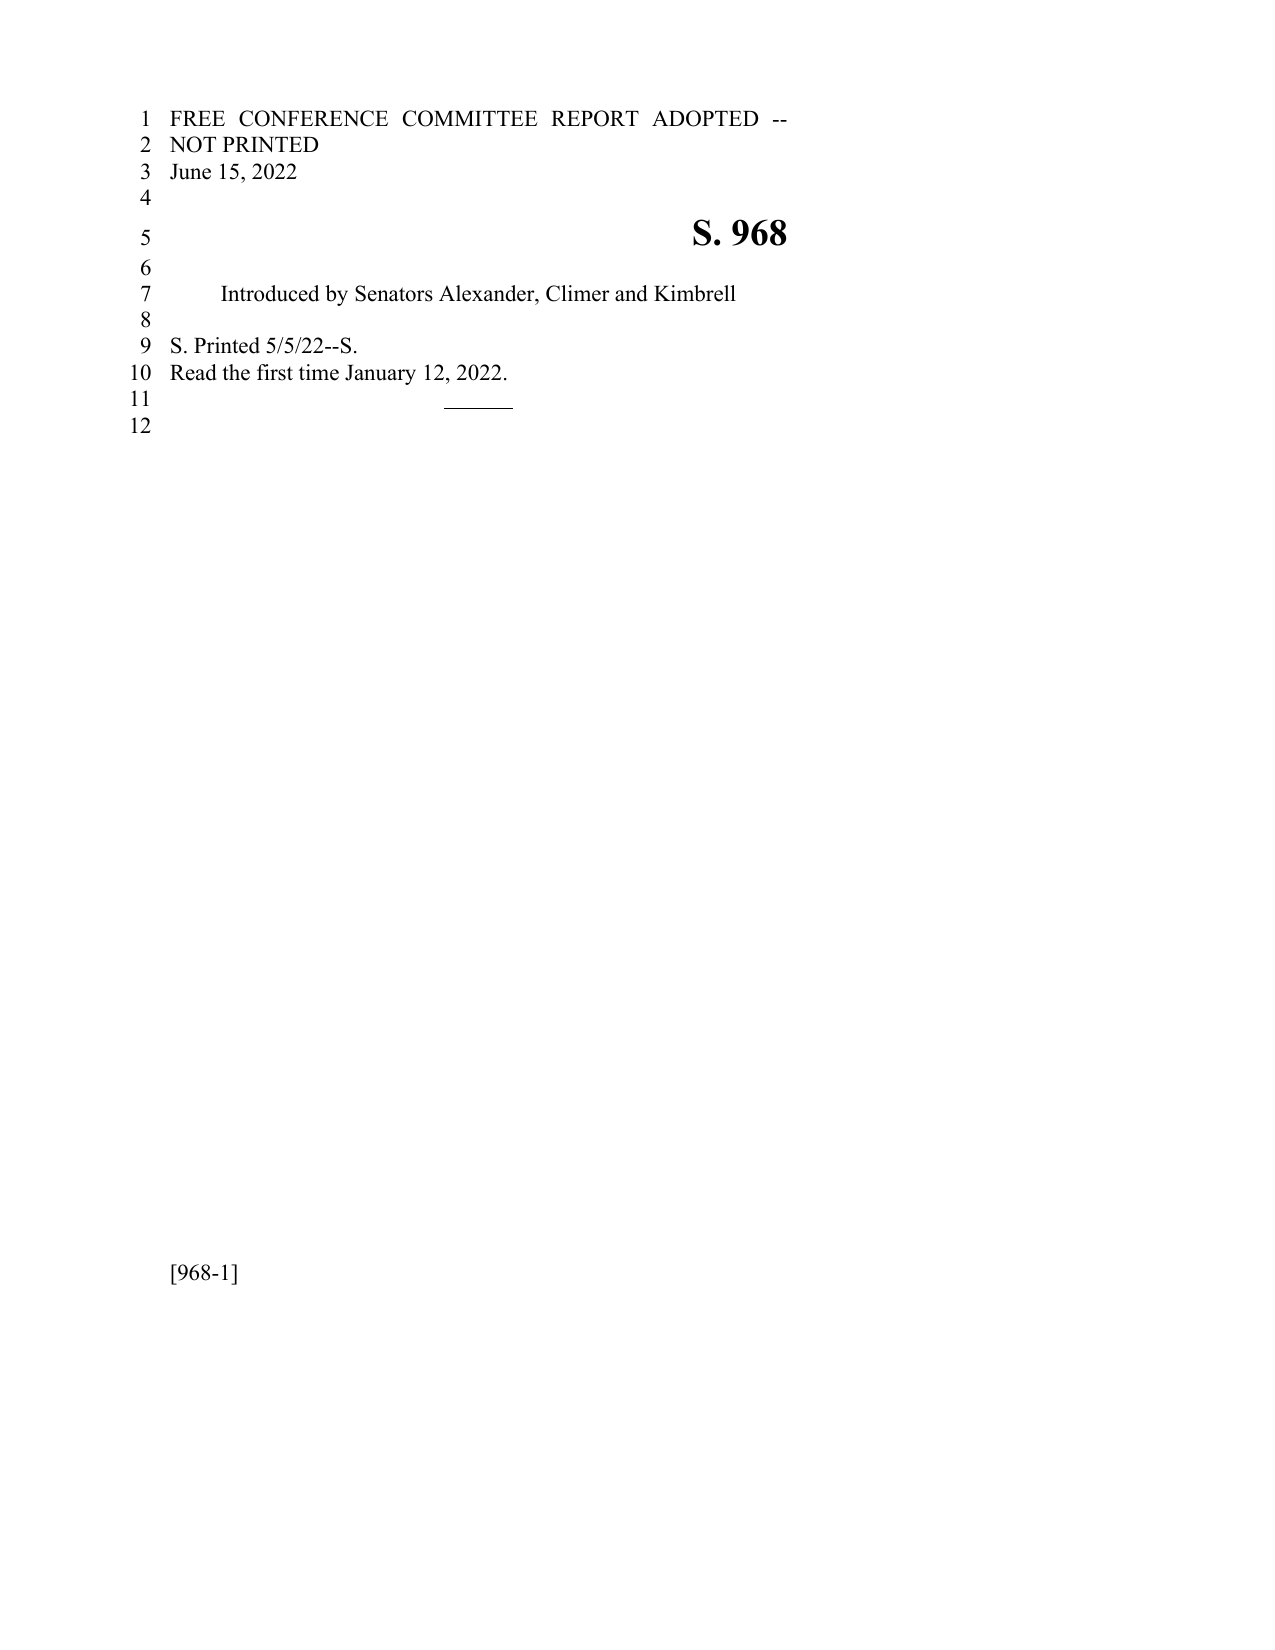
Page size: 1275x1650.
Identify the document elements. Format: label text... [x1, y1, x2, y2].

text Read the first time January 12, 2022. [169, 359, 787, 385]
text S. 968 [169, 210, 787, 253]
text FREE CONFERENCE COMMITTEE REPORT ADOPTED -- NOT PRINTED [169, 105, 787, 158]
text June 15, 2022 [169, 158, 787, 184]
text Introduced by Senators Alexander, Climer and Kimbrell [169, 280, 787, 306]
text S. Printed 5/5/22--S. [169, 333, 787, 359]
